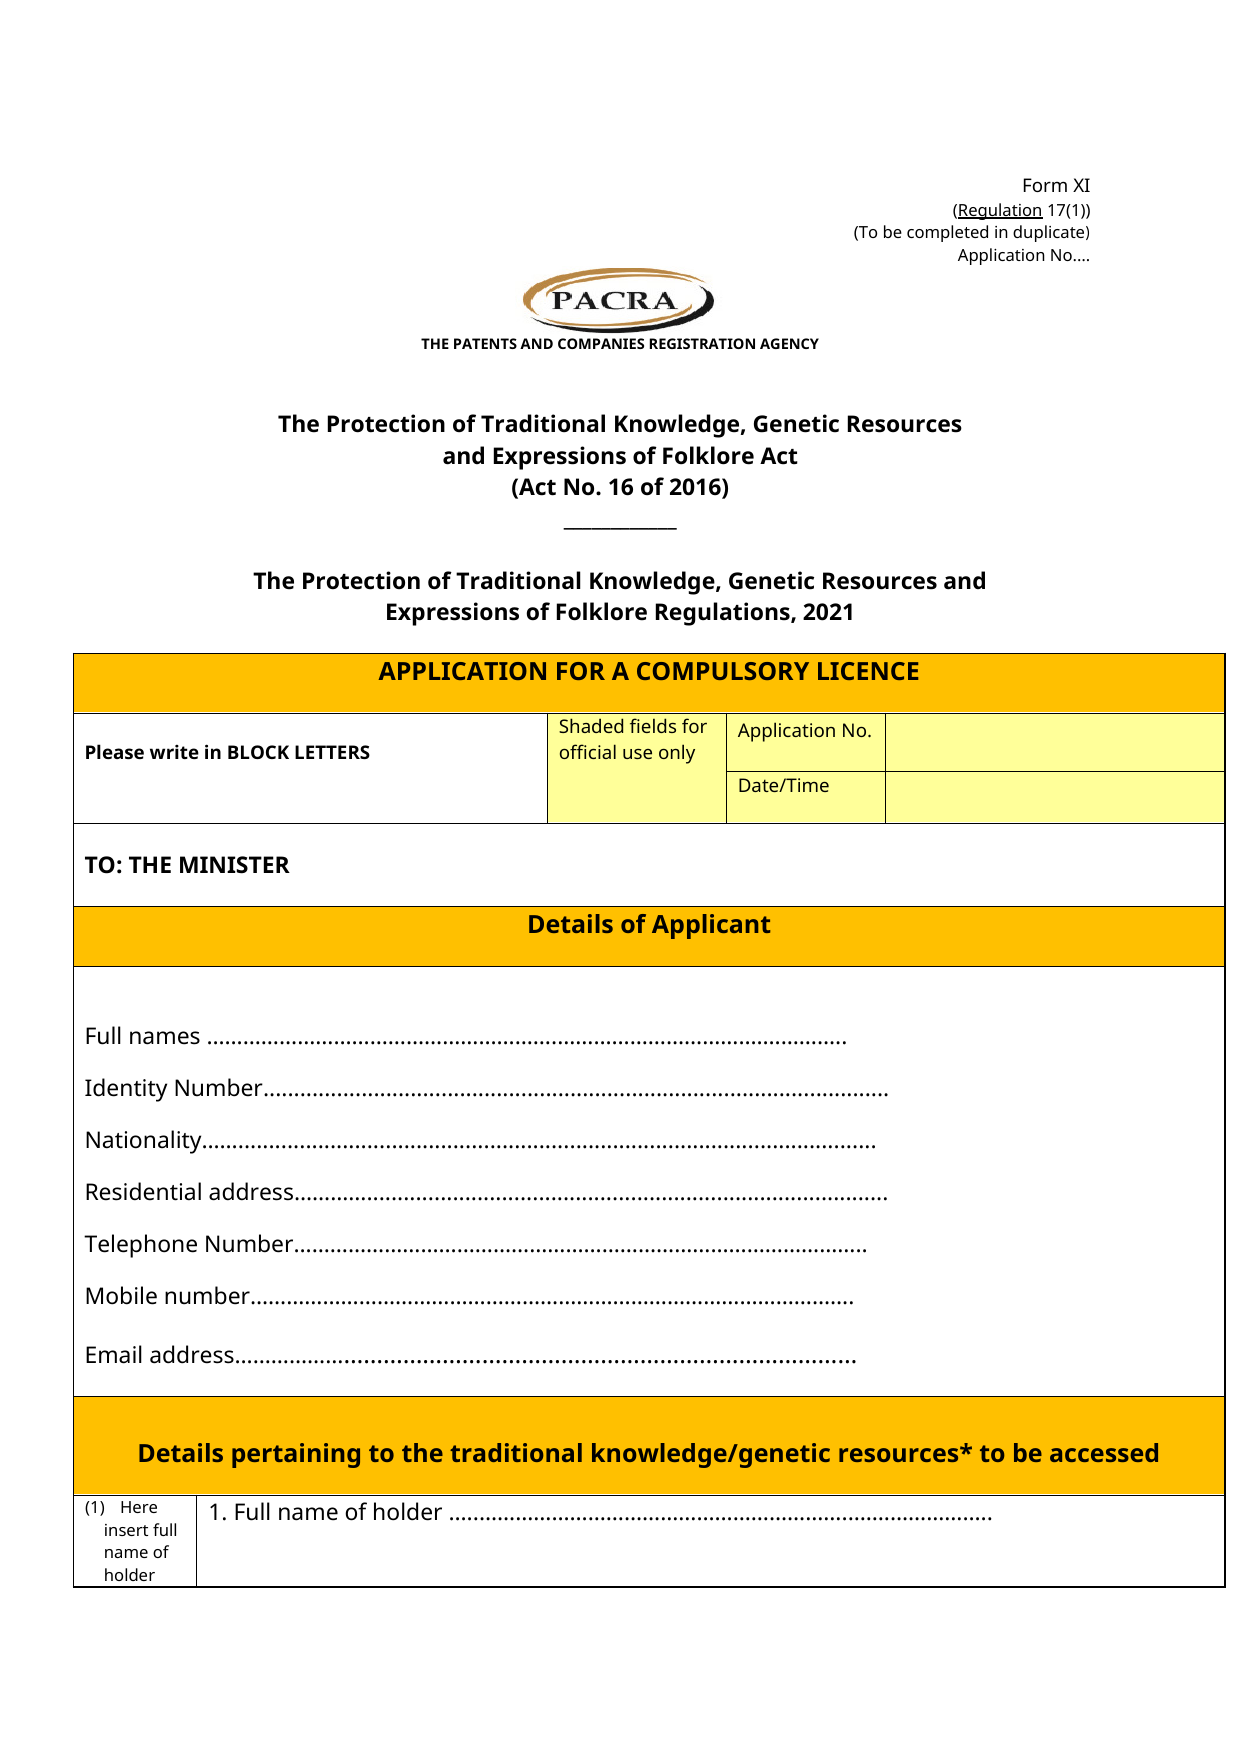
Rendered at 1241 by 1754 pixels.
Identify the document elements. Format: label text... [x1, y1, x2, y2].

table_cell Full names ………………………………………………….…………………………….………….. Identity Number...................................................................................................... Nationality……........................................................................................................ Residential address…………..................................................................................... Telephone Number………………………………………………………………………………….. Mobile number………………………………………………………………………………………. Email address…………………………………………………………………………………… [74, 967, 1224, 1396]
text Form XI [150, 173, 1090, 198]
text and Expressions of Folklore Act [150, 440, 1090, 471]
picture [506, 266, 735, 334]
text (Regulation 17(1)) [150, 198, 1090, 221]
table_cell Application No. [727, 714, 885, 771]
text ____________ [150, 502, 1090, 533]
table_cell TO: THE MINISTER [74, 824, 1224, 906]
text The Protection of Traditional Knowledge, Genetic Resources [150, 408, 1090, 440]
table_cell Details pertaining to the traditional knowledge/genetic resources* to be accessed [74, 1397, 1224, 1494]
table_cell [197, 1496, 1224, 1586]
text (To be completed in duplicate) [150, 221, 1090, 244]
text Application No.… [150, 244, 1090, 266]
table_cell Shaded fields for official use only [548, 714, 726, 822]
table_cell [886, 714, 1224, 771]
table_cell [74, 1496, 196, 1586]
text THE PATENTS AND COMPANIES REGISTRATION AGENCY [150, 333, 1090, 353]
table_cell Details of Applicant [74, 907, 1224, 966]
table_cell [886, 772, 1224, 822]
text (Act No. 16 of 2016) [150, 471, 1090, 502]
table_cell Please write in BLOCK LETTERS [74, 714, 547, 822]
text Expressions of Folklore Regulations, 2021 [150, 596, 1090, 627]
text The Protection of Traditional Knowledge, Genetic Resources and [150, 565, 1090, 596]
table_header APPLICATION FOR A COMPULSORY LICENCE [74, 654, 1224, 712]
table_cell Date/Time [727, 772, 885, 822]
